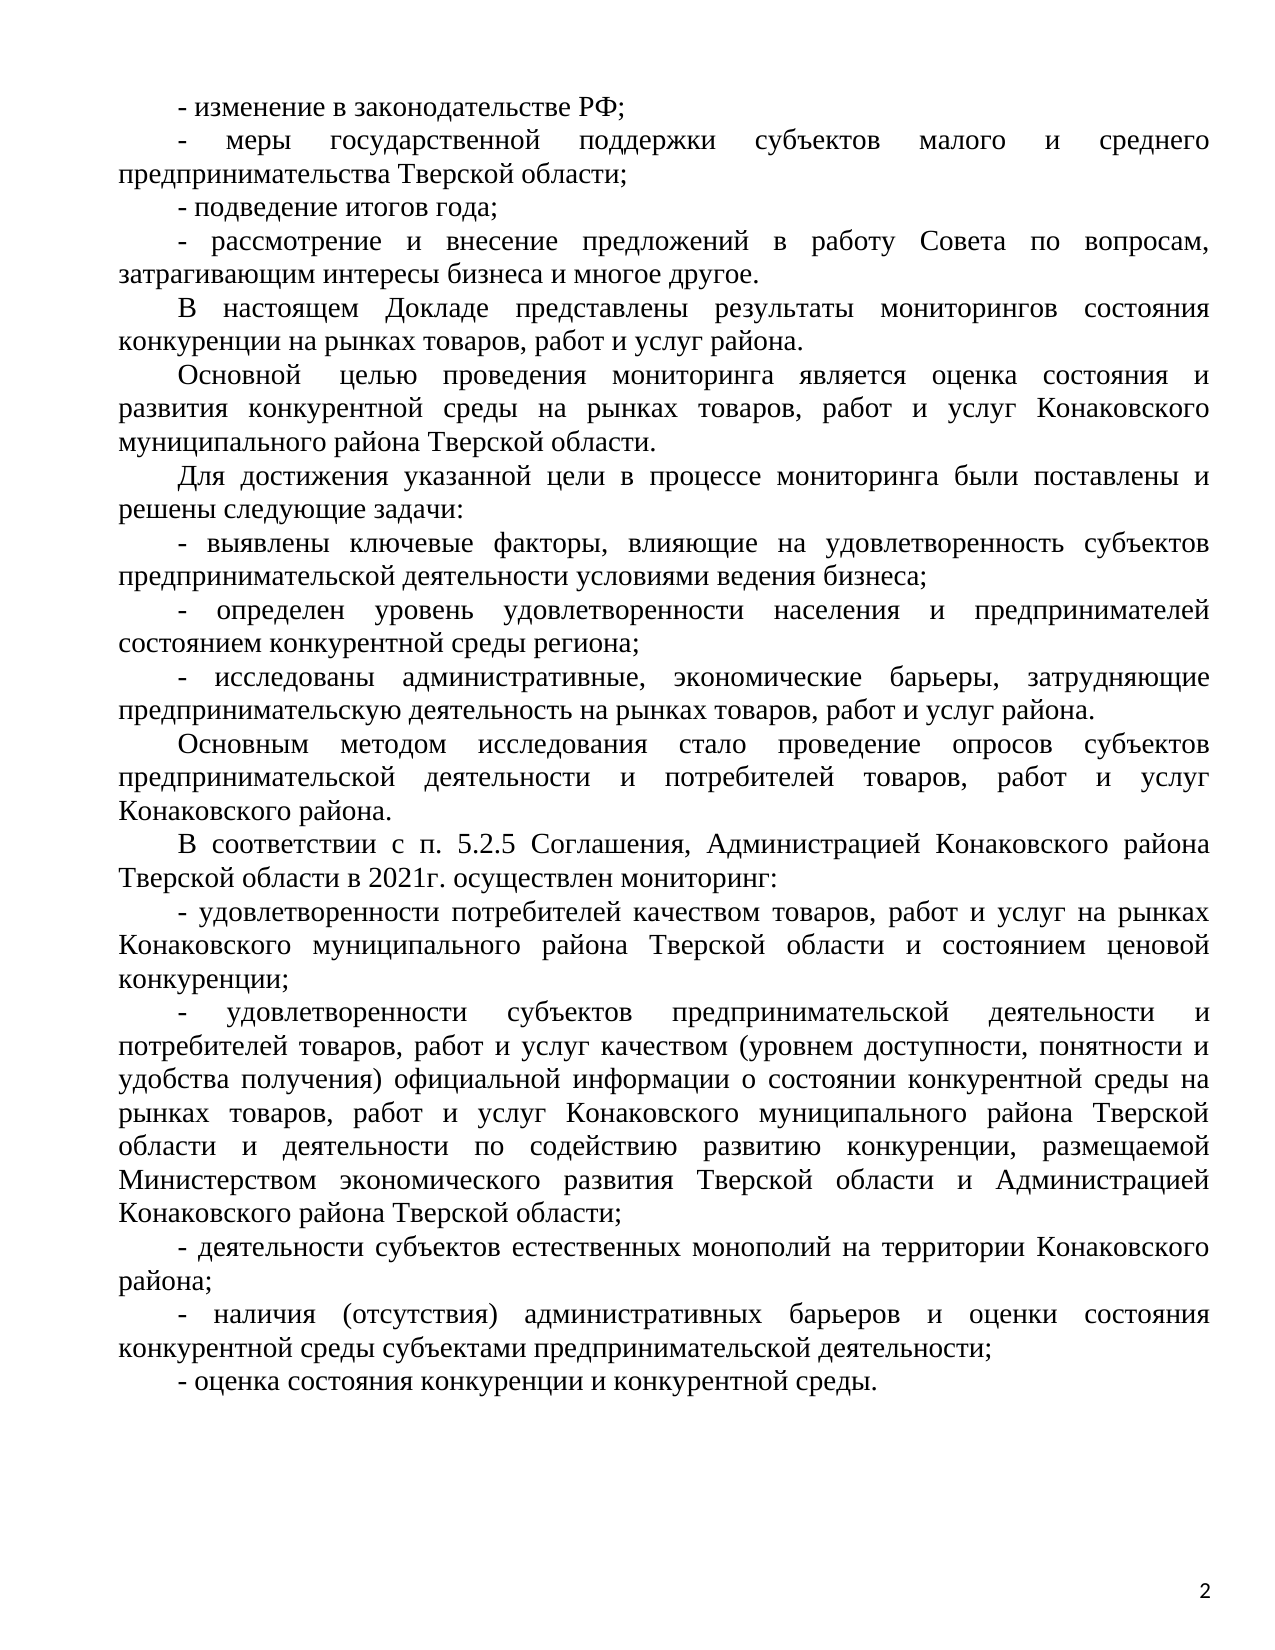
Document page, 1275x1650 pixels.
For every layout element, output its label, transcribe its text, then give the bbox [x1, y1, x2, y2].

text В соответствии с п. 5.2.5 Соглашения, Администрацией Конаковского района Тверской области в 2021г. осуществлен мониторинг: [118, 827, 1211, 894]
text - меры государственной поддержки субъектов малого и среднего предпринимательства Тверской области; [118, 122, 1211, 189]
text - наличия (отсутствия) административных барьеров и оценки состояния конкурентной среды субъектами предпринимательской деятельности; [118, 1296, 1211, 1363]
text - изменение в законодательстве РФ; [118, 89, 1211, 122]
text Для достижения указанной цели в процессе мониторинга были поставлены и решены следующие задачи: [118, 458, 1211, 525]
text - выявлены ключевые факторы, влияющие на удовлетворенность субъектов предпринимательской деятельности условиями ведения бизнеса; [118, 525, 1211, 592]
text - исследованы административные, экономические барьеры, затрудняющие предпринимательскую деятельность на рынках товаров, работ и услуг района. [118, 659, 1211, 726]
text - подведение итогов года; [118, 189, 1211, 223]
text - удовлетворенности потребителей качеством товаров, работ и услуг на рынках Конаковского муниципального района Тверской области и состоянием ценовой конкуренции; [118, 894, 1211, 994]
text Основной целью проведения мониторинга является оценка состояния и развития конкурентной среды на рынках товаров, работ и услуг Конаковского муниципального района Тверской области. [118, 357, 1211, 458]
text - рассмотрение и внесение предложений в работу Совета по вопросам, затрагивающим интересы бизнеса и многое другое. [118, 223, 1211, 290]
text - определен уровень удовлетворенности населения и предпринимателей состоянием конкурентной среды региона; [118, 592, 1211, 659]
text - оценка состояния конкуренции и конкурентной среды. [118, 1363, 1211, 1397]
text Основным методом исследования стало проведение опросов субъектов предпринимательской деятельности и потребителей товаров, работ и услуг Конаковского района. [118, 726, 1211, 827]
text В настоящем Докладе представлены результаты мониторингов состояния конкуренции на рынках товаров, работ и услуг района. [118, 290, 1211, 357]
text - удовлетворенности субъектов предпринимательской деятельности и потребителей товаров, работ и услуг качеством (уровнем доступности, понятности и удобства получения) официальной информации о состоянии конкурентной среды на рынках товаров, работ и услуг Конаковского муниципального района Тверской области и деятельности по содействию развитию конкуренции, размещаемой Министерством экономического развития Тверской области и Администрацией Конаковского района Тверской области; [118, 994, 1211, 1229]
text - деятельности субъектов естественных монополий на территории Конаковского района; [118, 1229, 1211, 1296]
